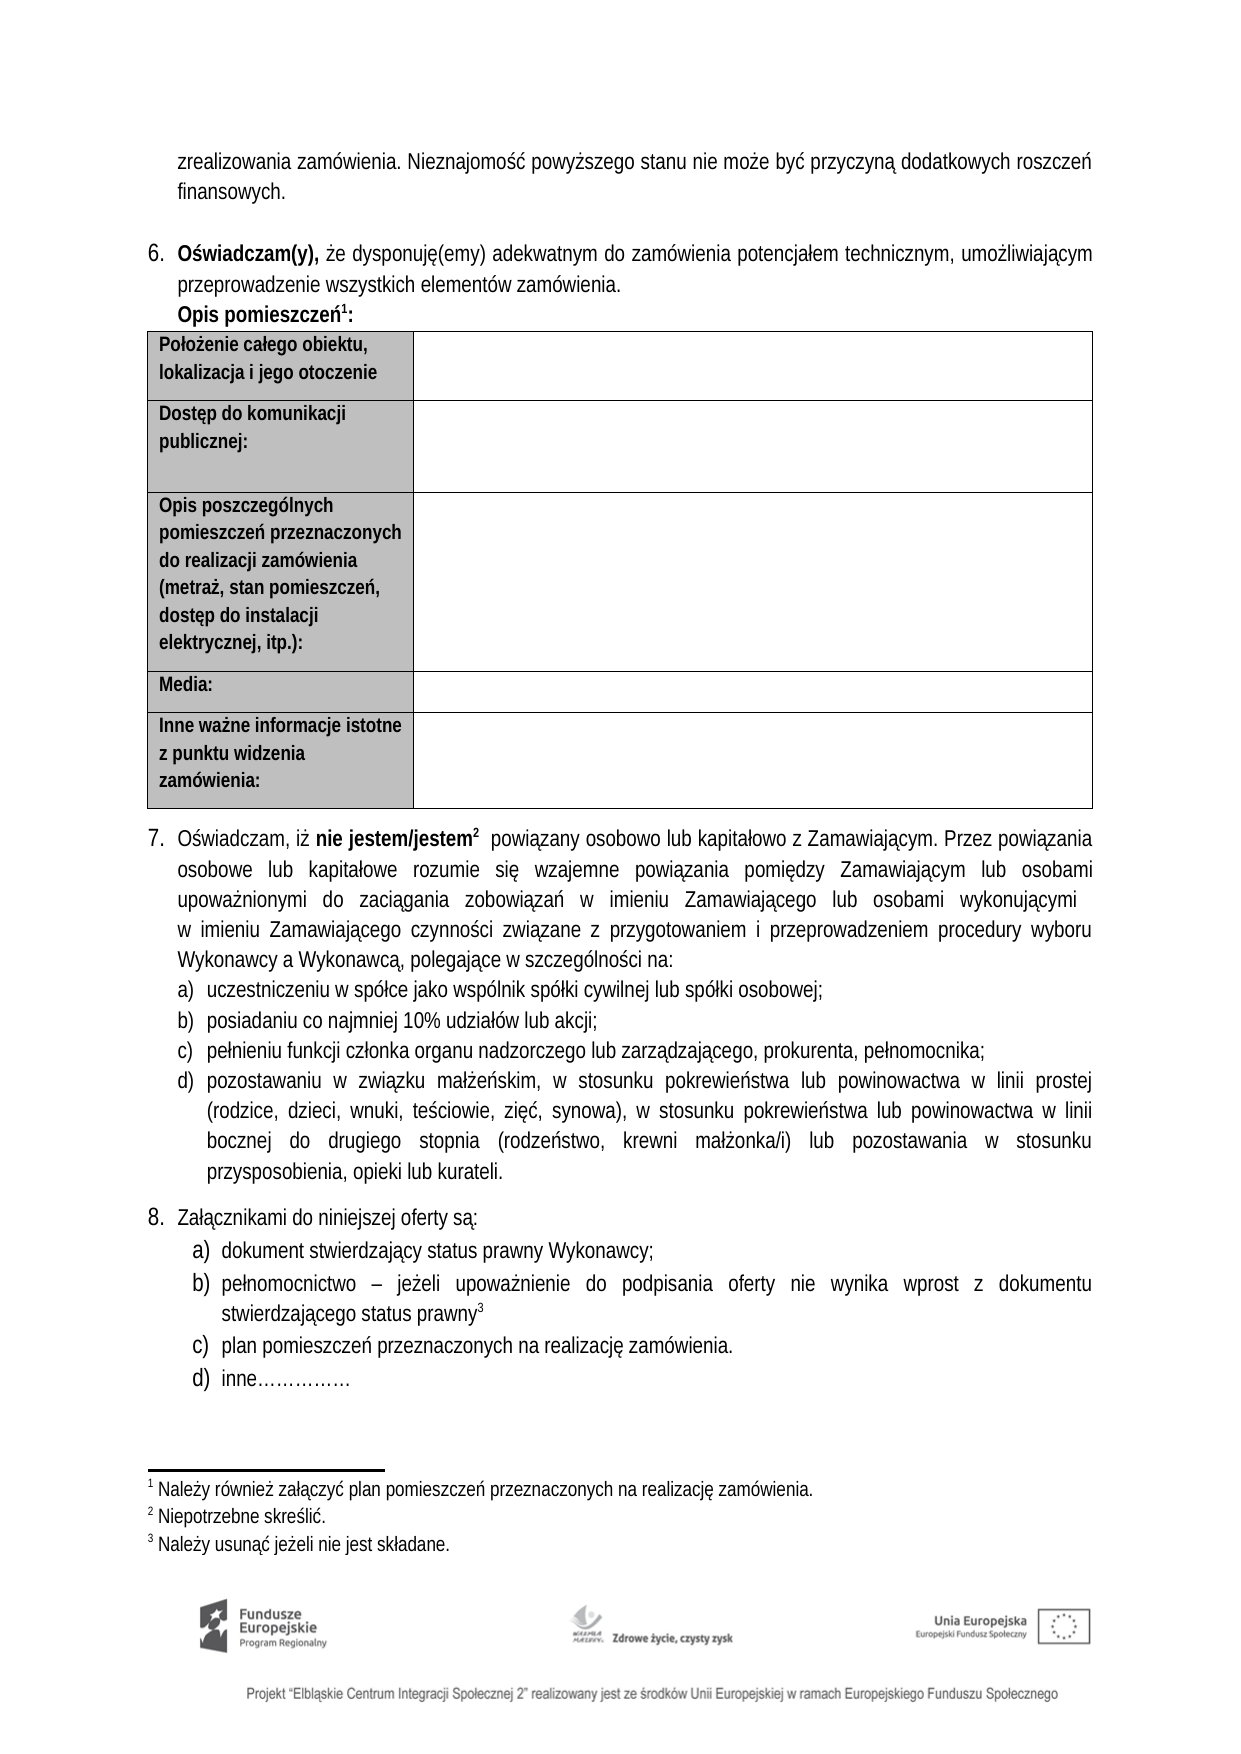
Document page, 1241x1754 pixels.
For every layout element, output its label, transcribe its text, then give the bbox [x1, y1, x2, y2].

text b) posiadaniu co najmniej 10% udziałów lub akcji; [177, 1007, 1093, 1033]
table_cell Opis poszczególnych pomieszczeń przeznaczonych do realizacji zamówienia (metraż, stan pomieszczeń, dostęp do instalacji elektrycznej, itp.): [148, 493, 413, 671]
table_cell [414, 401, 1092, 492]
picture [147, 1555, 1155, 1723]
table_cell Inne ważne informacje istotne z punktu widzenia zamówienia: [148, 713, 413, 808]
table_cell Media: [148, 672, 413, 712]
text Opis pomieszczeń: [177, 301, 1093, 327]
list dokument stwierdzający status prawny Wykonawcy; [192, 1234, 1093, 1263]
table_cell Dostęp do komunikacji publicznej: [148, 401, 413, 492]
list inne…………… [192, 1363, 1093, 1392]
text c) pełnieniu funkcji członka organu nadzorczego lub zarządzającego, prokurenta, pełnomocnika; [177, 1037, 1093, 1063]
list pełnomocnictwo – jeżeli upoważnienie do podpisania oferty nie wynika wprost z dokumentu stwierdzającego status prawny [192, 1267, 1093, 1326]
text d) pozostawaniu w związku małżeńskim, w stosunku pokrewieństwa lub powinowactwa w linii prostej (rodzice, dzieci, wnuki, teściowie, zięć, synowa), w stosunku pokrewieństwa lub powinowactwa w linii bocznej do drugiego stopnia (rodzeństwo, krewni małżonka/i) lub pozostawania w stosunku przysposobienia, opieki lub kurateli. [177, 1067, 1093, 1184]
list Oświadczam, iż nie jestem/jestem powiązany osobowo lub kapitałowo z Zamawiającym. Przez powiązania osobowe lub kapitałowe rozumie się wzajemne powiązania pomiędzy Zamawiającym lub osobami upoważnionymi do zaciągania zobowiązań w imieniu Zamawiającego lub osobami wykonującymi w imieniu Zamawiającego czynności związane z przygotowaniem i przeprowadzeniem procedury wyboru Wykonawcy a Wykonawcą, polegające w szczególności na: [148, 823, 1093, 973]
table_header Położenie całego obiektu, lokalizacja i jego otoczenie [148, 332, 413, 400]
table_cell [414, 672, 1092, 712]
text a) uczestniczeniu w spółce jako wspólnik spółki cywilnej lub spółki osobowej; [177, 976, 1093, 1003]
list Załącznikami do niniejszej oferty są: [148, 1202, 1093, 1230]
list plan pomieszczeń przeznaczonych na realizację zamówienia. [192, 1330, 1093, 1359]
table_cell [414, 713, 1092, 808]
list Oświadczam(y), że dysponuję(emy) adekwatnym do zamówienia potencjałem technicznym, umożliwiającym przeprowadzenie wszystkich elementów zamówienia. [148, 238, 1093, 297]
table_cell [414, 493, 1092, 671]
table_header [414, 332, 1092, 400]
